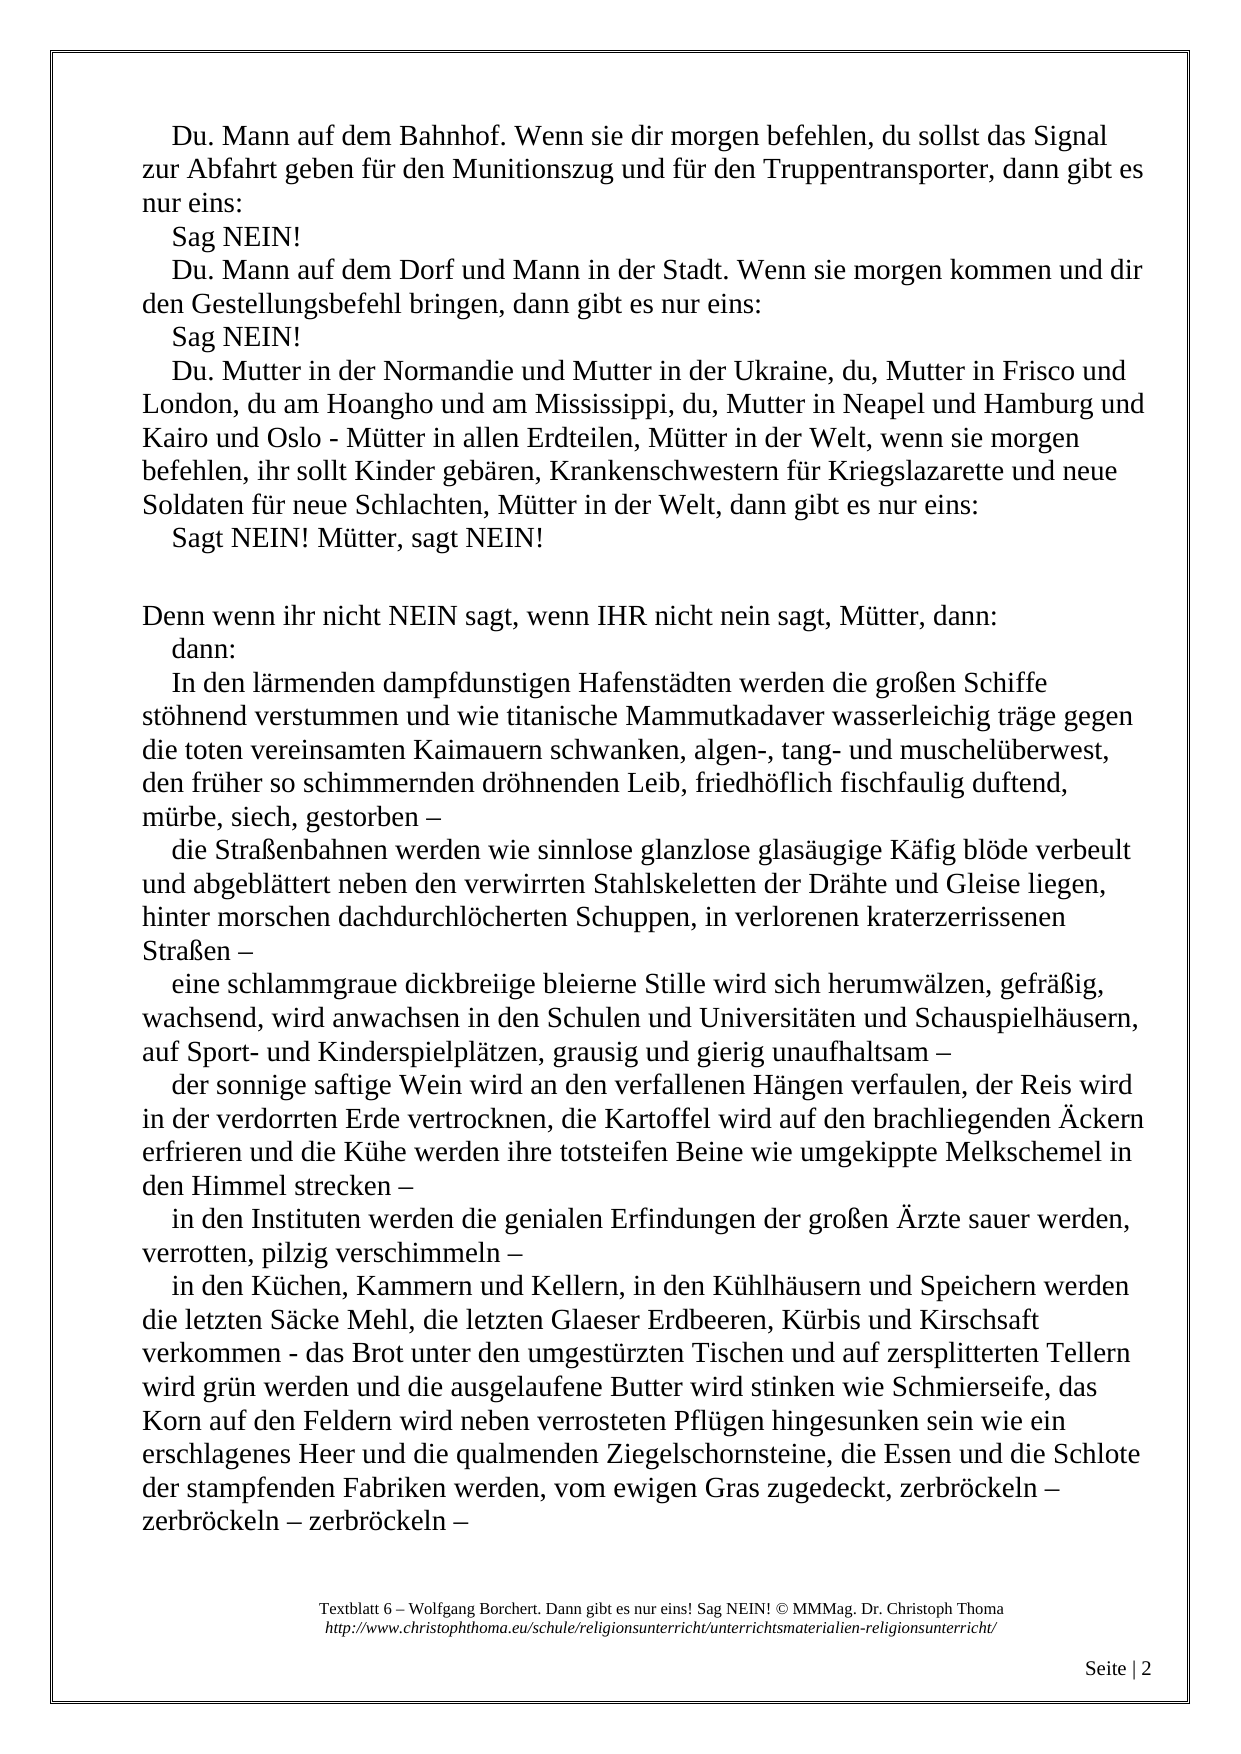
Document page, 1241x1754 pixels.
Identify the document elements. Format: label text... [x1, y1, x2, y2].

text Denn wenn ihr nicht NEIN sagt, wenn IHR nicht nein sagt, Mütter, dann: [142, 598, 1152, 631]
text eine schlammgraue dickbreiige bleierne Stille wird sich herumwälzen, gefräßig, wachsend, wird anwachsen in den Schulen und Universitäten und Schauspielhäusern, auf Sport- und Kinderspielplätzen, grausig und gierig unaufhaltsam – [142, 967, 1152, 1067]
text Sag NEIN! [142, 319, 1152, 353]
text der sonnige saftige Wein wird an den verfallenen Hängen verfaulen, der Reis wird in der verdorrten Erde vertrocknen, die Kartoffel wird auf den brachliegenden Äckern erfrieren und die Kühe werden ihre totsteifen Beine wie umgekippte Melkschemel in den Himmel strecken – [142, 1067, 1152, 1201]
text in den Küchen, Kammern und Kellern, in den Kühlhäusern und Speichern werden die letzten Säcke Mehl, die letzten Glaeser Erdbeeren, Kürbis und Kirschsaft verkommen - das Brot unter den umgestürzten Tischen und auf zersplitterten Tellern wird grün werden und die ausgelaufene Butter wird stinken wie Schmierseife, das Korn auf den Feldern wird neben verrosteten Pflügen hingesunken sein wie ein erschlagenes Heer und die qualmenden Ziegelschornsteine, die Essen und die Schlote der stampfenden Fabriken werden, vom ewigen Gras zugedeckt, zerbröckeln – zerbröckeln – zerbröckeln – [142, 1268, 1152, 1537]
text in den Instituten werden die genialen Erfindungen der großen Ärzte sauer werden, verrotten, pilzig verschimmeln – [142, 1201, 1152, 1268]
text dann: [142, 631, 1152, 665]
text Sag NEIN! [142, 219, 1152, 252]
text die Straßenbahnen werden wie sinnlose glanzlose glasäugige Käfig blöde verbeult und abgeblättert neben den verwirrten Stahlskeletten der Drähte und Gleise liegen, hinter morschen dachdurchlöcherten Schuppen, in verlorenen kraterzerrissenen Straßen – [142, 832, 1152, 967]
text Du. Mann auf dem Dorf und Mann in der Stadt. Wenn sie morgen kommen und dir den Gestellungsbefehl bringen, dann gibt es nur eins: [142, 252, 1152, 319]
text In den lärmenden dampfdunstigen Hafenstädten werden die großen Schiffe stöhnend verstummen und wie titanische Mammutkadaver wasserleichig träge gegen die toten vereinsamten Kaimauern schwanken, algen-, tang- und muschelüberwest, den früher so schimmernden dröhnenden Leib, friedhöflich fischfaulig duftend, mürbe, siech, gestorben – [142, 665, 1152, 832]
text Du. Mutter in der Normandie und Mutter in der Ukraine, du, Mutter in Frisco und London, du am Hoangho und am Mississippi, du, Mutter in Neapel und Hamburg und Kairo und Oslo - Mütter in allen Erdteilen, Mütter in der Welt, wenn sie morgen befehlen, ihr sollt Kinder gebären, Krankenschwestern für Kriegslazarette und neue Soldaten für neue Schlachten, Mütter in der Welt, dann gibt es nur eins: [142, 353, 1152, 521]
text Du. Mann auf dem Bahnhof. Wenn sie dir morgen befehlen, du sollst das Signal zur Abfahrt geben für den Munitionszug und für den Truppentransporter, dann gibt es nur eins: [142, 118, 1152, 219]
text Sagt NEIN! Mütter, sagt NEIN! [142, 521, 1152, 554]
